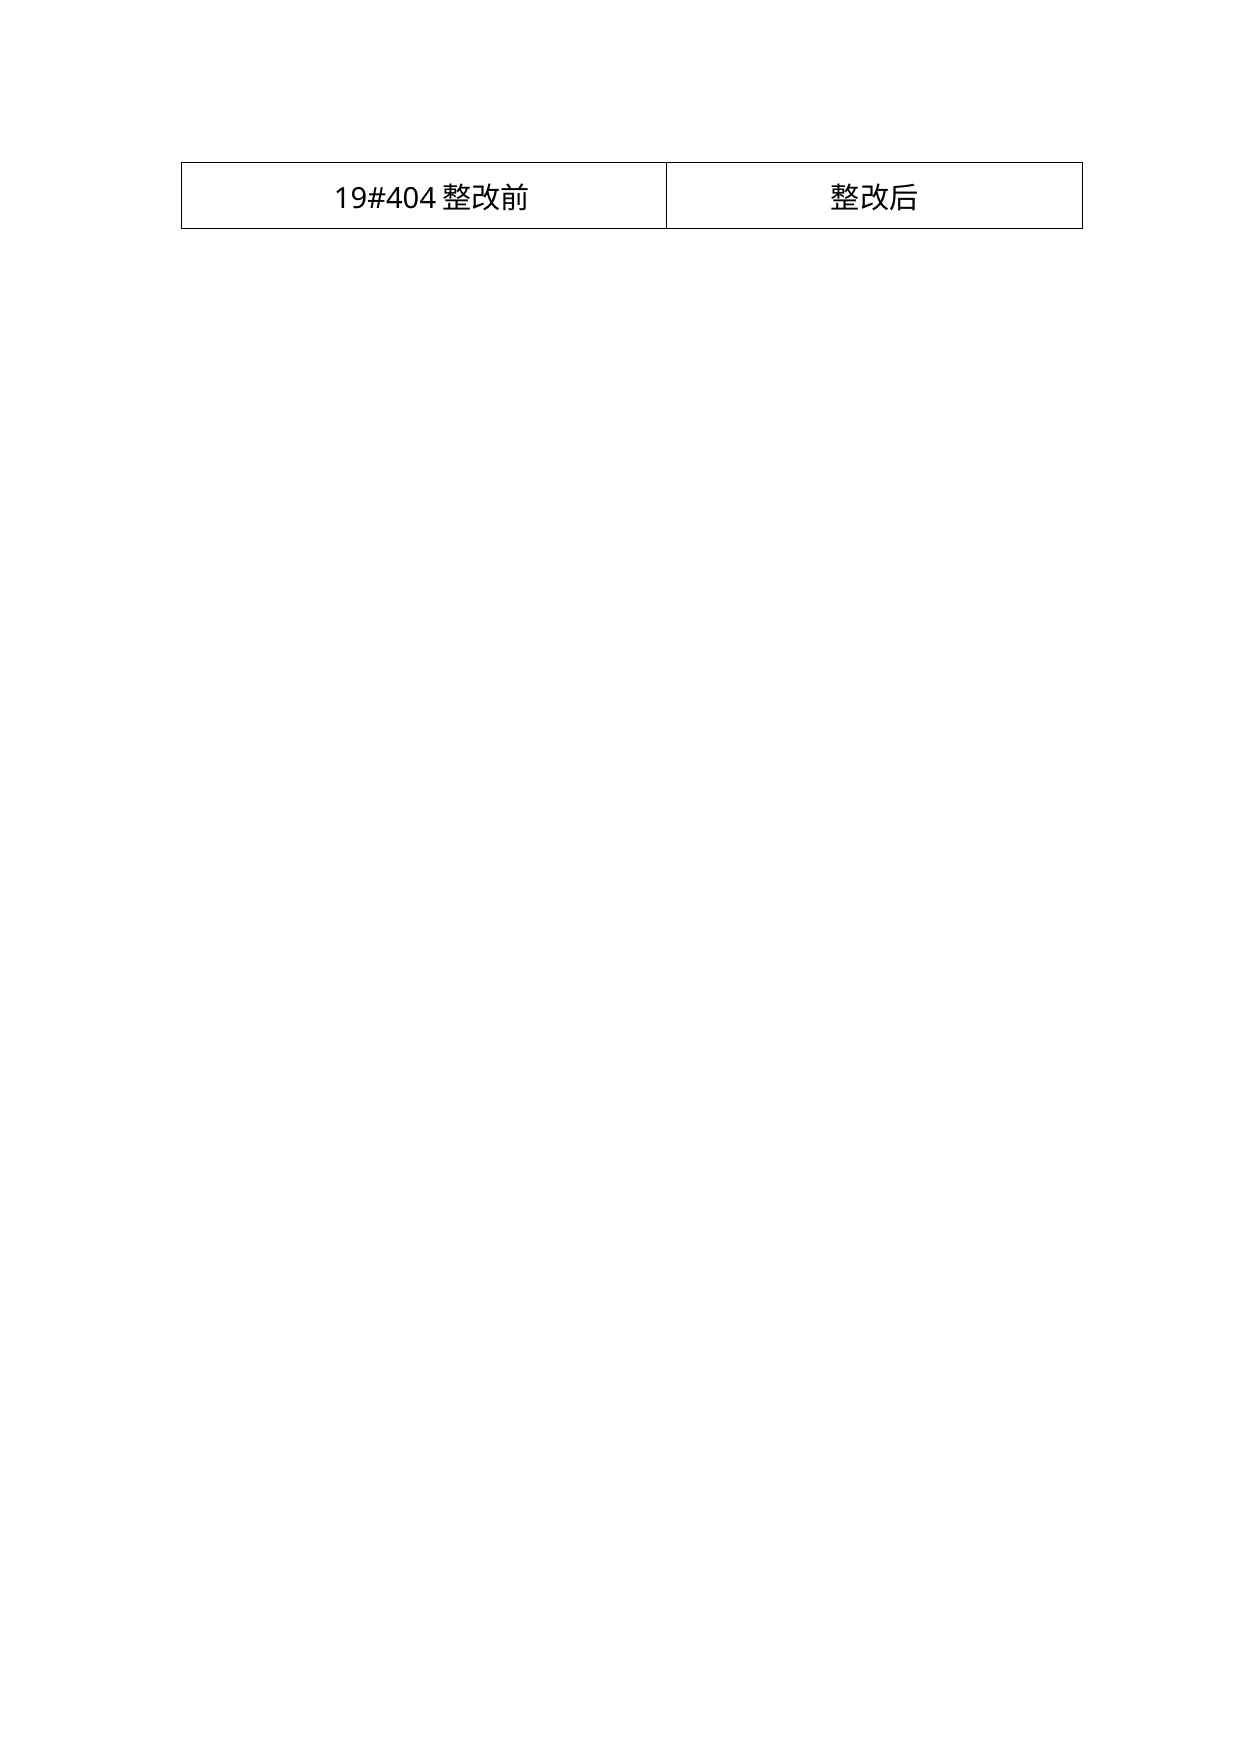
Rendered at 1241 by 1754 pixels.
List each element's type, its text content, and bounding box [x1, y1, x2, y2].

table_cell 整改后 [667, 163, 1082, 228]
table_cell 19#404整改前 [182, 163, 666, 228]
